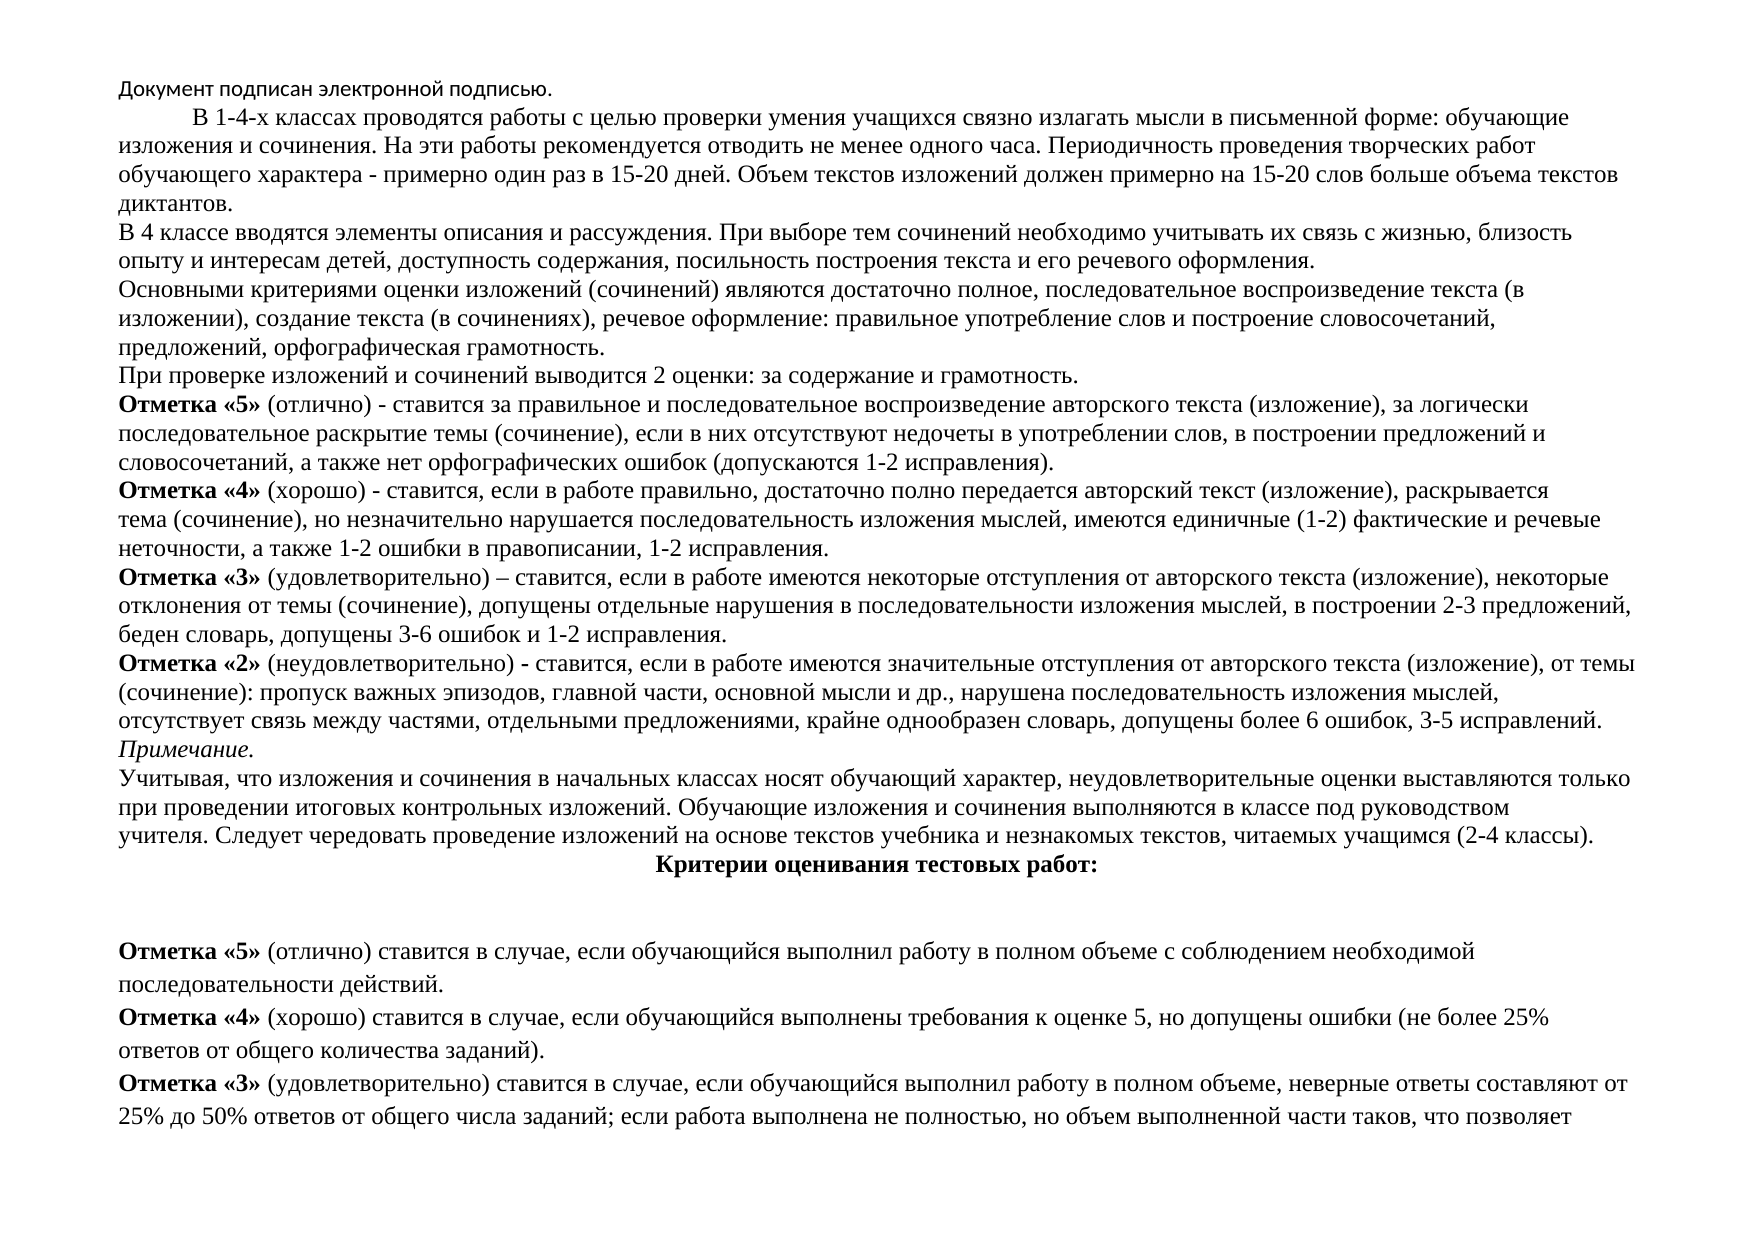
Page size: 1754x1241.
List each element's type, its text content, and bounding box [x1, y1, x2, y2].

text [118, 903, 1636, 1130]
text Критерии оценивания тестовых работ: [118, 849, 1636, 878]
text В 1-4-х классах проводятся работы с целью проверки умения учащихся связно излагать мысли в письменной форме: обучающие изложения и сочинения. На эти работы рекомендуется отводить не менее одного часа. Периодичность проведения творческих работ обучающего характера - примерно один раз в 15-20 дней. Объем текстов изложений должен примерно на 15-20 слов больше объема текстов диктантов. В 4 классе вводятся элементы описания и рассуждения. При выборе тем сочинений необходимо учитывать их связь с жизнью, близость опыту и интересам детей, доступность содержания, посильность построения текста и его речевого оформления. Основными критериями оценки изложений (сочинений) являются достаточно полное, последовательное воспроизведение текста (в изложении), создание текста (в сочинениях), речевое оформление: правильное употребление слов и построение словосочетаний, предложений, орфографическая грамотность. При проверке изложений и сочинений выводится 2 оценки: за содержание и грамотность. Отметка «5» (отлично) - ставится за правильное и последовательное воспроизведение авторского текста (изложение), за логически последовательное раскрытие темы (сочинение), если в них отсутствуют недочеты в употреблении слов, в построении предложений и словосочетаний, а также нет орфографических ошибок (допускаются 1-2 исправления). Отметка «4» (хорошо) - ставится, если в работе правильно, достаточно полно передается авторский текст (изложение), раскрывается тема (сочинение), но незначительно нарушается последовательность изложения мыслей, имеются единичные (1-2) фактические и речевые неточности, а также 1-2 ошибки в правописании, 1-2 исправления. Отметка «3» (удовлетворительно) – ставится, если в работе имеются некоторые отступления от авторского текста (изложение), некоторые отклонения от темы (сочинение), допущены отдельные нарушения в последовательности изложения мыслей, в построении 2-3 предложений, беден словарь, допущены 3-6 ошибок и 1-2 исправления. Отметка «2» (неудовлетворительно) - ставится, если в работе имеются значительные отступления от авторского текста (изложение), от темы (сочинение): пропуск важных эпизодов, главной части, основной мысли и др., нарушена последовательность изложения мыслей, отсутствует связь между частями, отдельными предложениями, крайне однообразен словарь, допущены более 6 ошибок, 3-5 исправлений. Примечание. Учитывая, что изложения и сочинения в начальных классах носят обучающий характер, неудовлетворительные оценки выставляются только при проведении итоговых контрольных изложений. Обучающие изложения и сочинения выполняются в классе под руководством учителя. Следует чередовать проведение изложений на основе текстов учебника и незнакомых текстов, читаемых учащимся (2-4 классы). [118, 102, 1636, 849]
